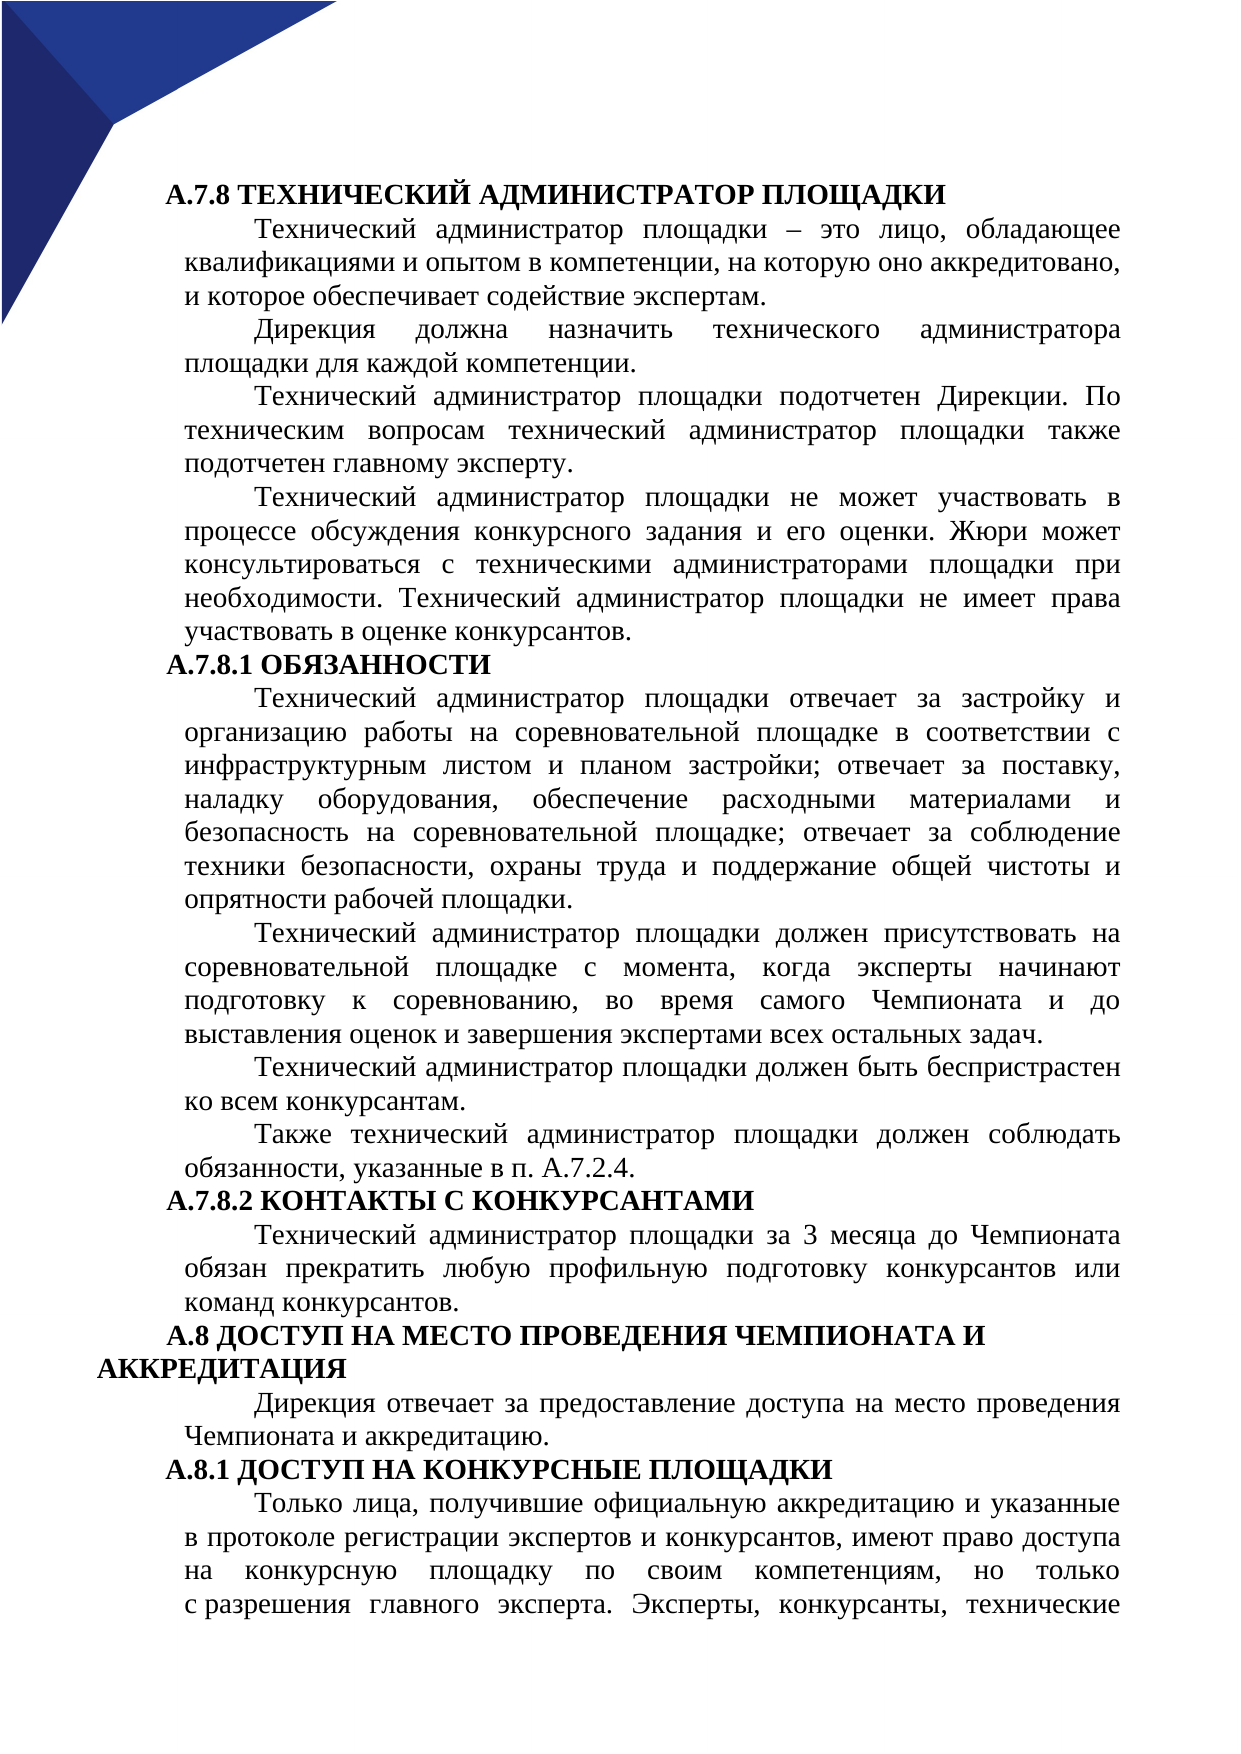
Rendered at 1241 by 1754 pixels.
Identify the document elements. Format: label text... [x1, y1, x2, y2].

subtitle A.7.8.1 ОБЯЗАННОСТИ [97, 647, 1122, 680]
list Дирекция должна назначить технического администратора площадки для каждой компетенции. [184, 311, 1121, 378]
list Технический администратор площадки отвечает за застройку и организацию работы на соревновательной площадке в соответствии с инфраструктурным листом и планом застройки; отвечает за поставку, наладку оборудования, обеспечение расходными материалами и безопасность на соревновательной площадке; отвечает за соблюдение техники безопасности, охраны труда и поддержание общей чистоты и опрятности рабочей площадки. [184, 680, 1121, 915]
subtitle А.7.8.2 КОНТАКТЫ С КОНКУРСАНТАМИ [97, 1183, 1122, 1217]
list Технический администратор площадки должен быть беспристрастен ко всем конкурсантам. [184, 1049, 1121, 1116]
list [184, 1485, 1121, 1619]
list Технический администратор площадки должен присутствовать на соревновательной площадке с момента, когда эксперты начинают подготовку к соревнованию, во время самого Чемпионата и до выставления оценок и завершения экспертами всех остальных задач. [184, 915, 1121, 1049]
list Технический администратор площадки подотчетен Дирекции. По техническим вопросам технический администратор площадки также подотчетен главному эксперту. [184, 378, 1121, 479]
list Дирекция отвечает за предоставление доступа на место проведения Чемпионата и аккредитацию. [184, 1385, 1121, 1452]
subtitle A.7.8 ТЕХНИЧЕСКИЙ АДМИНИСТРАТОР ПЛОЩАДКИ [96, 177, 1122, 211]
subtitle A.8.1 ДОСТУП НА КОНКУРСНЫЕ ПЛОЩАДКИ [96, 1452, 1122, 1485]
list Технический администратор площадки за 3 месяца до Чемпионата обязан прекратить любую профильную подготовку конкурсантов или команд конкурсантов. [184, 1217, 1121, 1318]
list Также технический администратор площадки должен соблюдать обязанности, указанные в п. А.7.2.4. [184, 1116, 1121, 1183]
subtitle А.8 ДОСТУП НА МЕСТО ПРОВЕДЕНИЯ ЧЕМПИОНАТА И АККРЕДИТАЦИЯ [97, 1318, 1122, 1385]
picture [1, 1, 1238, 1753]
list Технический администратор площадки не может участвовать в процессе обсуждения конкурсного задания и его оценки. Жюри может консультироваться с техническими администраторами площадки при необходимости. Технический администратор площадки не имеет права участвовать в оценке конкурсантов. [184, 479, 1121, 647]
list Технический администратор площадки – это лицо, обладающее квалификациями и опытом в компетенции, на которую оно аккредитовано, и которое обеспечивает содействие экспертам. [184, 211, 1121, 311]
